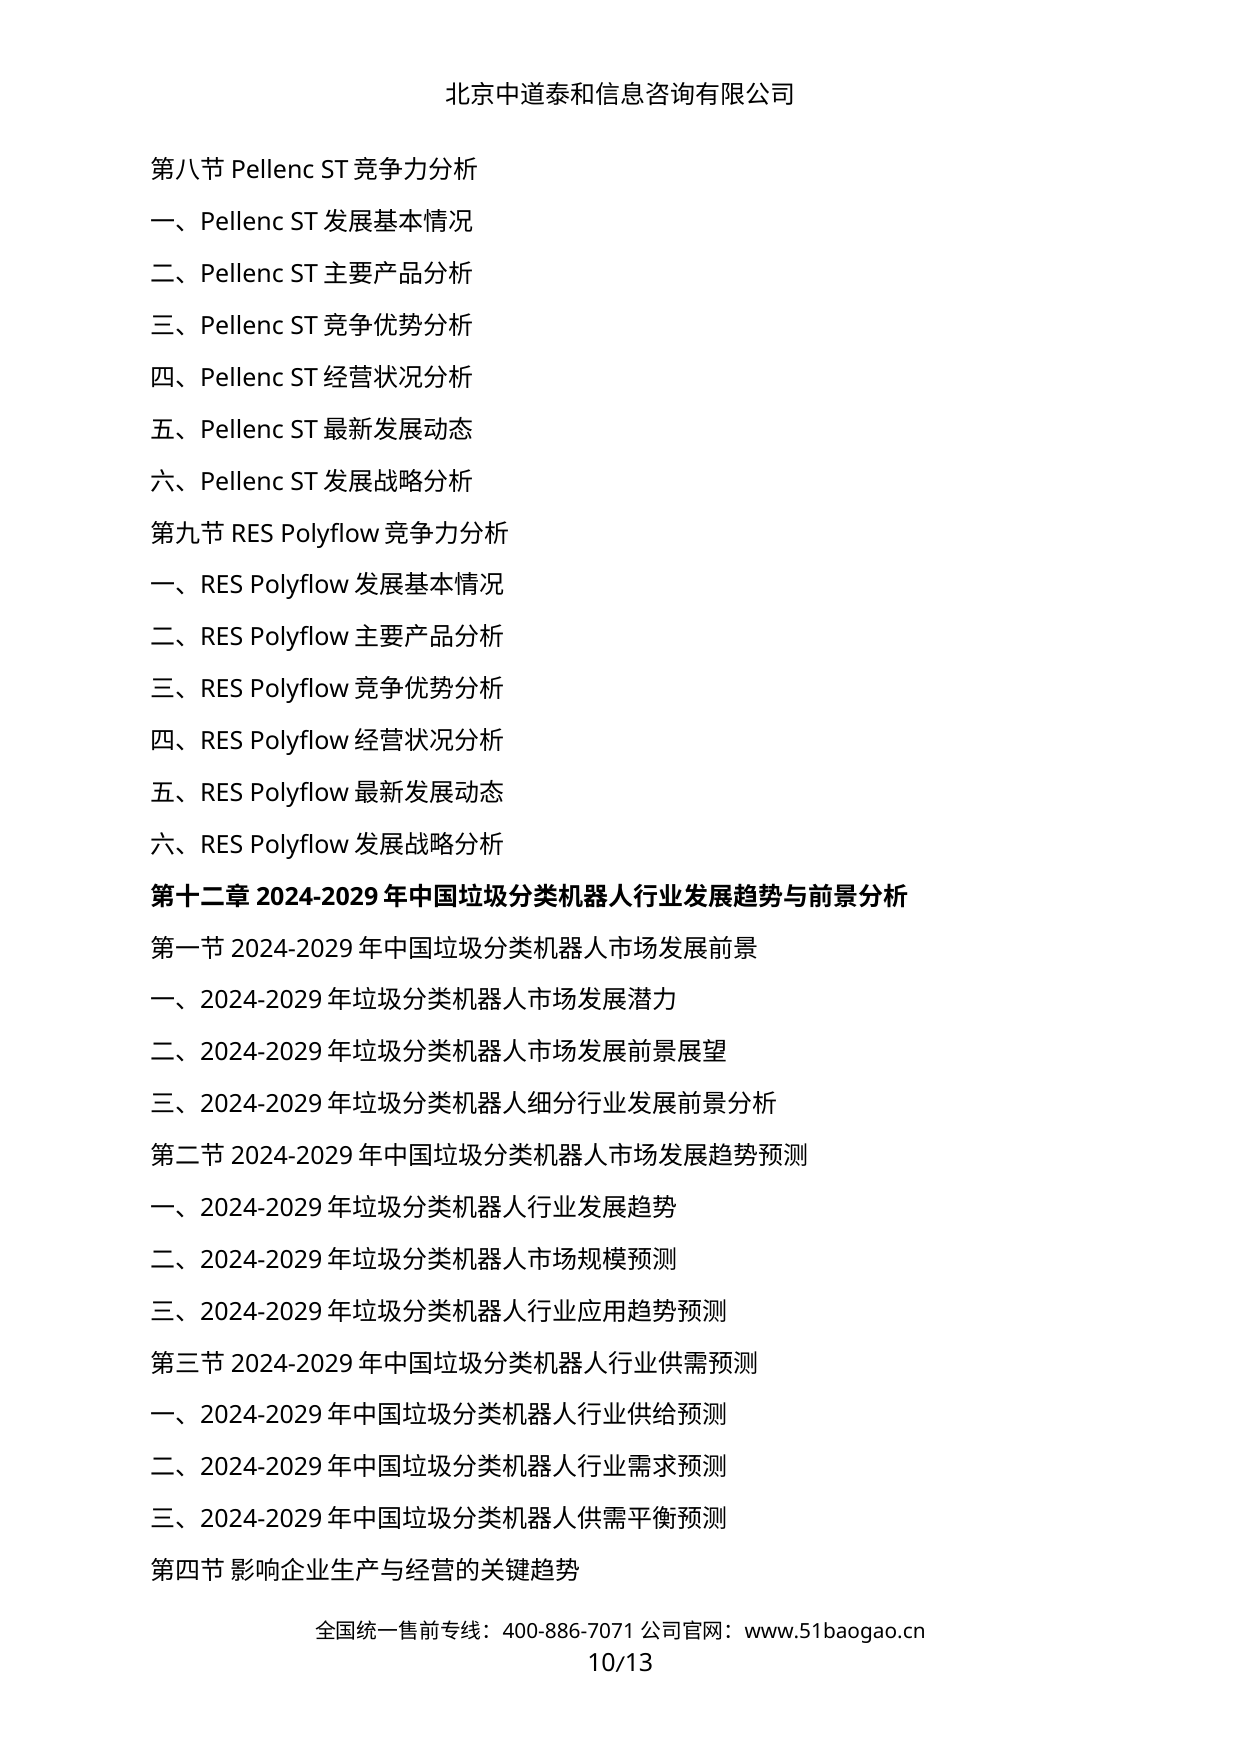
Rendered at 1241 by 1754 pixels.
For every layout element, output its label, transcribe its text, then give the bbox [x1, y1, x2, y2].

text 四、RES Polyflow经营状况分析 [150, 721, 1090, 757]
text 二、2024-2029年中国垃圾分类机器人行业需求预测 [150, 1447, 1090, 1483]
text 二、2024-2029年垃圾分类机器人市场发展前景展望 [150, 1032, 1090, 1068]
text 一、RES Polyflow发展基本情况 [150, 565, 1090, 601]
text 第十二章 2024-2029年中国垃圾分类机器人行业发展趋势与前景分析 [150, 876, 1090, 912]
text 二、2024-2029年垃圾分类机器人市场规模预测 [150, 1239, 1090, 1276]
text 六、RES Polyflow发展战略分析 [150, 824, 1090, 861]
text 一、2024-2029年垃圾分类机器人行业发展趋势 [150, 1187, 1090, 1224]
text 第九节 RES Polyflow竞争力分析 [150, 513, 1090, 549]
text 第三节 2024-2029年中国垃圾分类机器人行业供需预测 [150, 1343, 1090, 1379]
text 三、2024-2029年垃圾分类机器人行业应用趋势预测 [150, 1291, 1090, 1327]
text 三、Pellenc ST竞争优势分析 [150, 306, 1090, 342]
text 三、2024-2029年中国垃圾分类机器人供需平衡预测 [150, 1499, 1090, 1535]
text 三、2024-2029年垃圾分类机器人细分行业发展前景分析 [150, 1084, 1090, 1120]
text 二、RES Polyflow主要产品分析 [150, 617, 1090, 653]
text 五、RES Polyflow最新发展动态 [150, 772, 1090, 809]
text 第二节 2024-2029年中国垃圾分类机器人市场发展趋势预测 [150, 1136, 1090, 1172]
text 一、Pellenc ST发展基本情况 [150, 202, 1090, 238]
text 二、Pellenc ST主要产品分析 [150, 254, 1090, 290]
text 三、RES Polyflow竞争优势分析 [150, 669, 1090, 705]
text 四、Pellenc ST经营状况分析 [150, 357, 1090, 394]
text 第四节 影响企业生产与经营的关键趋势 [150, 1551, 1090, 1587]
text 一、2024-2029年中国垃圾分类机器人行业供给预测 [150, 1395, 1090, 1431]
text 六、Pellenc ST发展战略分析 [150, 461, 1090, 497]
text 五、Pellenc ST最新发展动态 [150, 409, 1090, 446]
text 一、2024-2029年垃圾分类机器人市场发展潜力 [150, 980, 1090, 1016]
text 第一节 2024-2029年中国垃圾分类机器人市场发展前景 [150, 928, 1090, 964]
text 第八节 Pellenc ST竞争力分析 [150, 150, 1090, 186]
